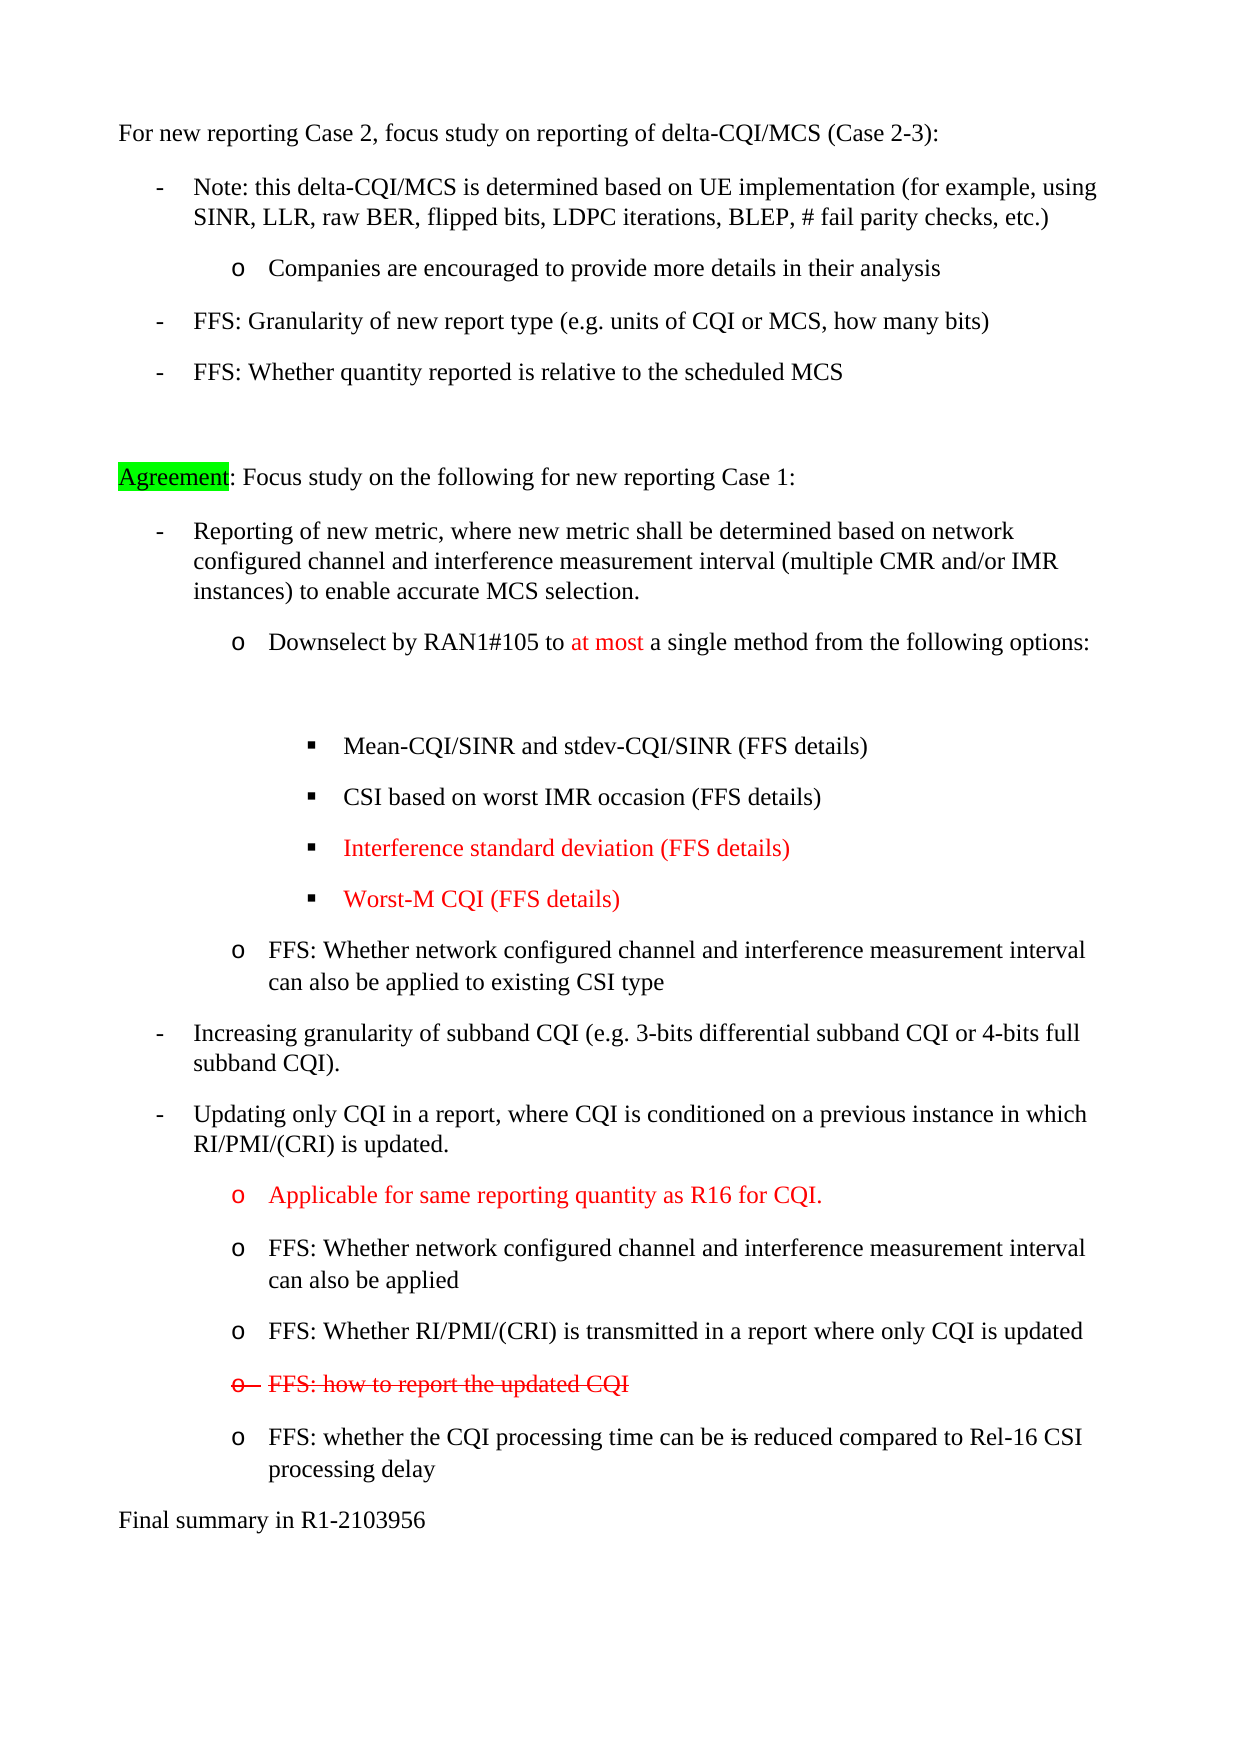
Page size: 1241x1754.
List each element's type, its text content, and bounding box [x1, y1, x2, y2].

list FFS: Whether RI/PMI/(CRI) is transmitted in a report where only CQI is updated [231, 1316, 1122, 1347]
list Note: this delta-CQI/MCS is determined based on UE implementation (for example, using SINR, LLR, raw BER, flipped bits, LDPC iterations, BLEP, # fail parity checks, etc.) [156, 172, 1122, 231]
list FFS: Whether network configured channel and interference measurement interval can also be applied [231, 1233, 1122, 1294]
list Worst-M CQI (FFS details) [306, 884, 1122, 912]
list FFS: whether the CQI processing time can be is reduced compared to Rel-16 CSI processing delay [231, 1422, 1122, 1483]
list FFS: Whether network configured channel and interference measurement interval can also be applied to existing CSI type [231, 935, 1122, 996]
list CSI based on worst IMR occasion (FFS details) [306, 782, 1122, 811]
text Agreement: Focus study on the following for new reporting Case 1: [229, 462, 1122, 491]
list FFS: how to report the updated CQI [231, 1369, 1122, 1400]
list Applicable for same reporting quantity as R16 for CQI. [231, 1180, 1122, 1211]
list Mean-CQI/SINR and stdev-CQI/SINR (FFS details) [306, 731, 1122, 760]
list Updating only CQI in a report, where CQI is conditioned on a previous instance in which RI/PMI/(CRI) is updated. [156, 1099, 1122, 1158]
text Final summary in R1-2103956 [118, 1506, 1122, 1534]
text For new reporting Case 2, focus study on reporting of delta-CQI/MCS (Case 2-3): [118, 118, 1122, 147]
list FFS: Whether quantity reported is relative to the scheduled MCS [156, 357, 1122, 386]
list FFS: Granularity of new report type (e.g. units of CQI or MCS, how many bits) [156, 306, 1122, 335]
list Downselect by RAN1#105 to at most a single method from the following options: [231, 627, 1122, 658]
list Interference standard deviation (FFS details) [306, 833, 1122, 862]
list Reporting of new metric, where new metric shall be determined based on network configured channel and interference measurement interval (multiple CMR and/or IMR instances) to enable accurate MCS selection. [156, 516, 1122, 605]
list Increasing granularity of subband CQI (e.g. 3-bits differential subband CQI or 4-bits full subband CQI). [156, 1018, 1122, 1077]
list Companies are encouraged to provide more details in their analysis [231, 253, 1122, 284]
